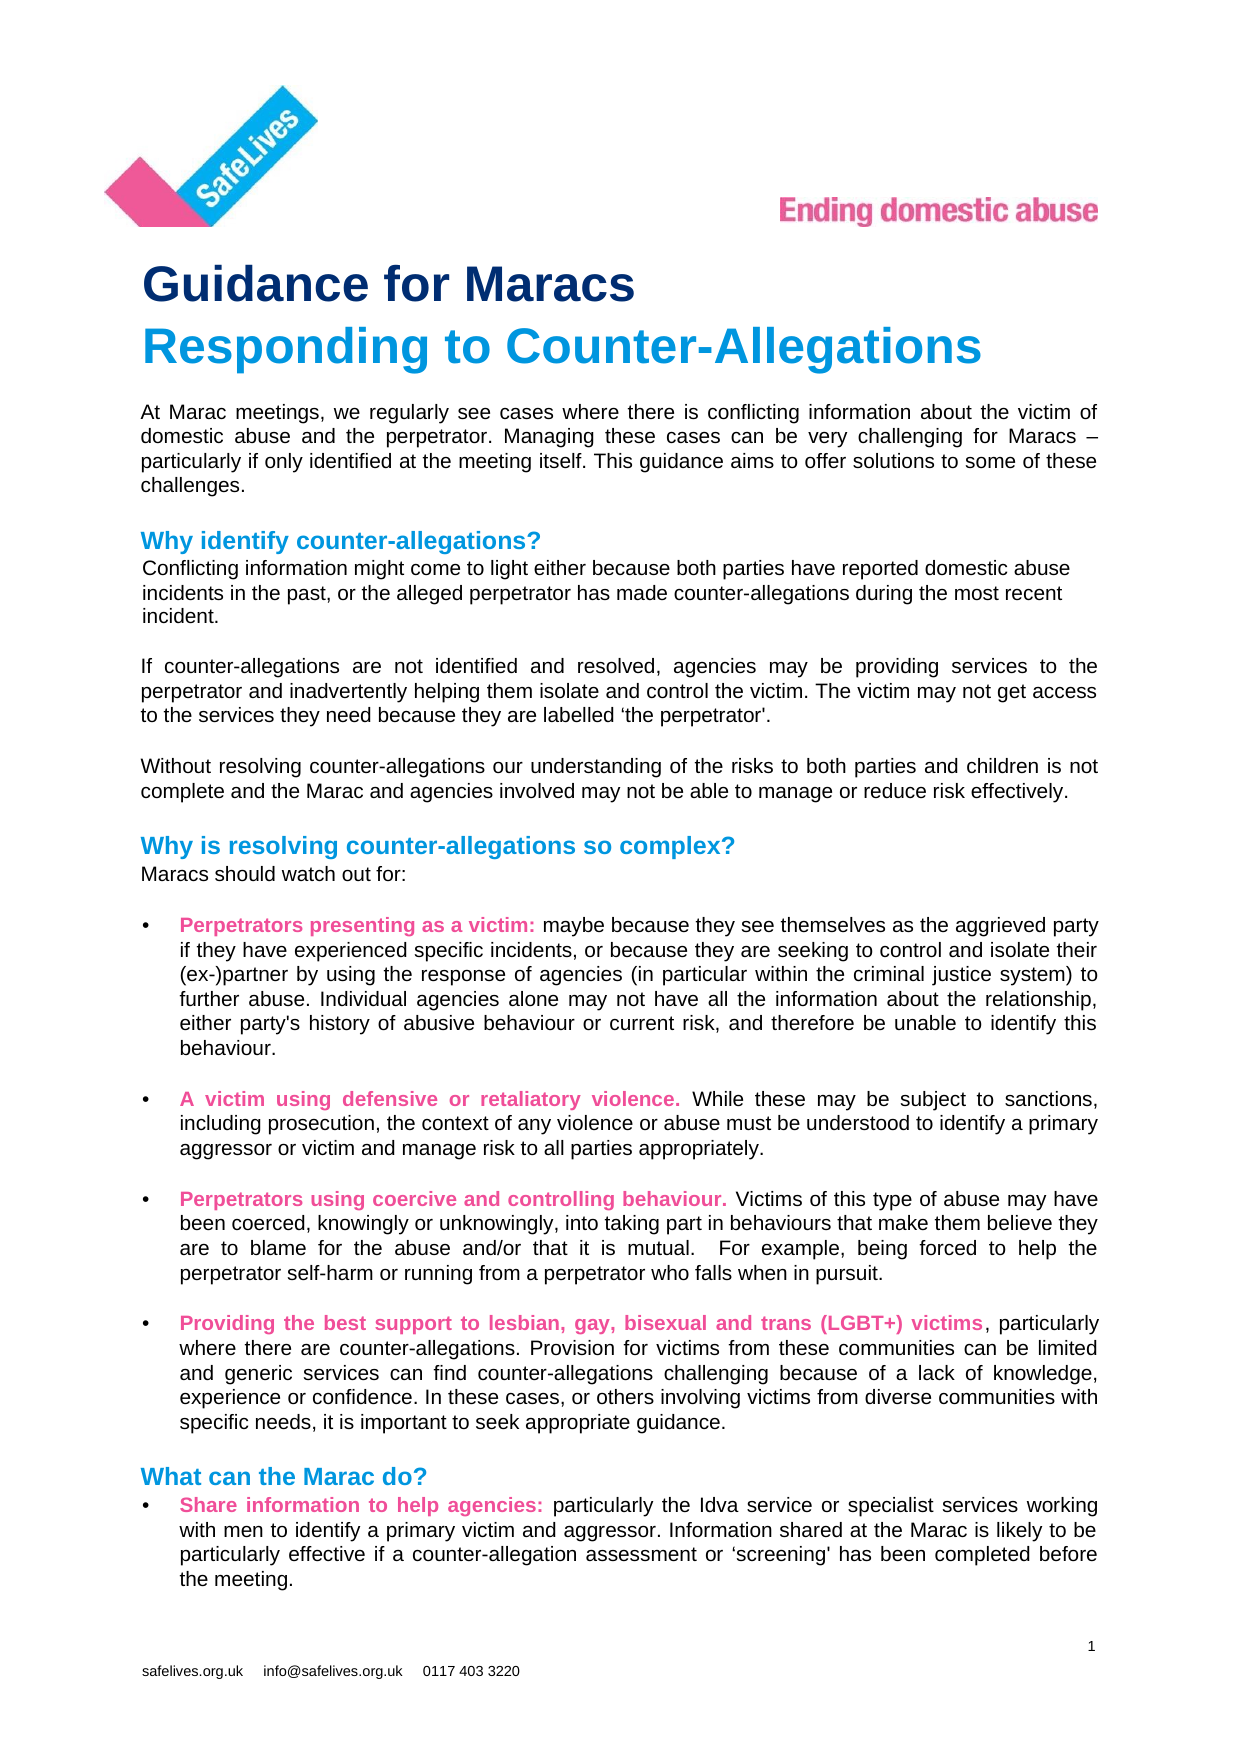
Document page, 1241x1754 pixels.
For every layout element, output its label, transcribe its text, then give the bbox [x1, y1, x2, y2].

text If counter-allegations are not identified and resolved, agencies may be providing services to the perpetrator and inadvertently helping them isolate and control the victim. The victim may not get access to the services they need because they are labelled ‘the perpetrator'. [140, 654, 1099, 727]
text At Marac meetings, we regularly see cases where there is conflicting information about the victim of domestic abuse and the perpetrator. Managing these cases can be very challenging for Maracs – particularly if only identified at the meeting itself. This guidance aims to offer solutions to some of these challenges. [140, 399, 1099, 497]
list Providing the best support to lesbian, gay, bisexual and trans (LGBT+) victims, particularly where there are counter-allegations. Provision for victims from these communities can be limited and generic services can find counter-allegations challenging because of a lack of knowledge, experience or confidence. In these cases, or others involving victims from diverse communities with specific needs, it is important to seek appropriate guidance. [142, 1311, 1099, 1433]
text Guidance for Maracs [142, 254, 1099, 312]
text 1 [142, 1638, 1099, 1655]
list Share information to help agencies: particularly the Idva service or specialist services working with men to identify a primary victim and aggressor. Information shared at the Marac is likely to be particularly effective if a counter-allegation assessment or ‘screening' has been completed before the meeting. [142, 1493, 1099, 1591]
text What can the Marac do? [140, 1462, 1099, 1491]
list Perpetrators using coercive and controlling behaviour. Victims of this type of abuse may have been coerced, knowingly or unknowingly, into taking part in behaviours that make them believe they are to blame for the abuse and/or that it is mutual. For example, being forced to help the perpetrator self-harm or running from a perpetrator who falls when in pursuit. [142, 1187, 1099, 1284]
list Perpetrators presenting as a victim: maybe because they see themselves as the aggrieved party if they have experienced specific incidents, or because they are seeking to control and isolate their (ex-)partner by using the response of agencies (in particular within the criminal justice system) to further abuse. Individual agencies alone may not have all the information about the relationship, either party's history of abusive behaviour or current risk, and therefore be unable to identify this behaviour. [142, 913, 1099, 1060]
subtitle Responding to Counter-Allegations [142, 317, 1099, 374]
text Maracs should watch out for: [140, 862, 1099, 886]
text Conflicting information might come to light either because both parties have reported domestic abuse incidents in the past, or the alleged perpetrator has made counter-allegations during the most recent incident. [142, 557, 1099, 628]
text Why is resolving counter-allegations so complex? [140, 831, 1099, 860]
text Without resolving counter-allegations our understanding of the risks to both parties and children is not complete and the Marac and agencies involved may not be able to manage or reduce risk effectively. [140, 754, 1099, 802]
text Why identify counter-allegations? [140, 526, 1099, 554]
picture [780, 197, 1098, 227]
picture [104, 85, 318, 227]
list A victim using defensive or retaliatory violence. While these may be subject to sanctions, including prosecution, the context of any violence or abuse must be understood to identify a primary aggressor or victim and manage risk to all parties appropriately. [142, 1087, 1099, 1160]
